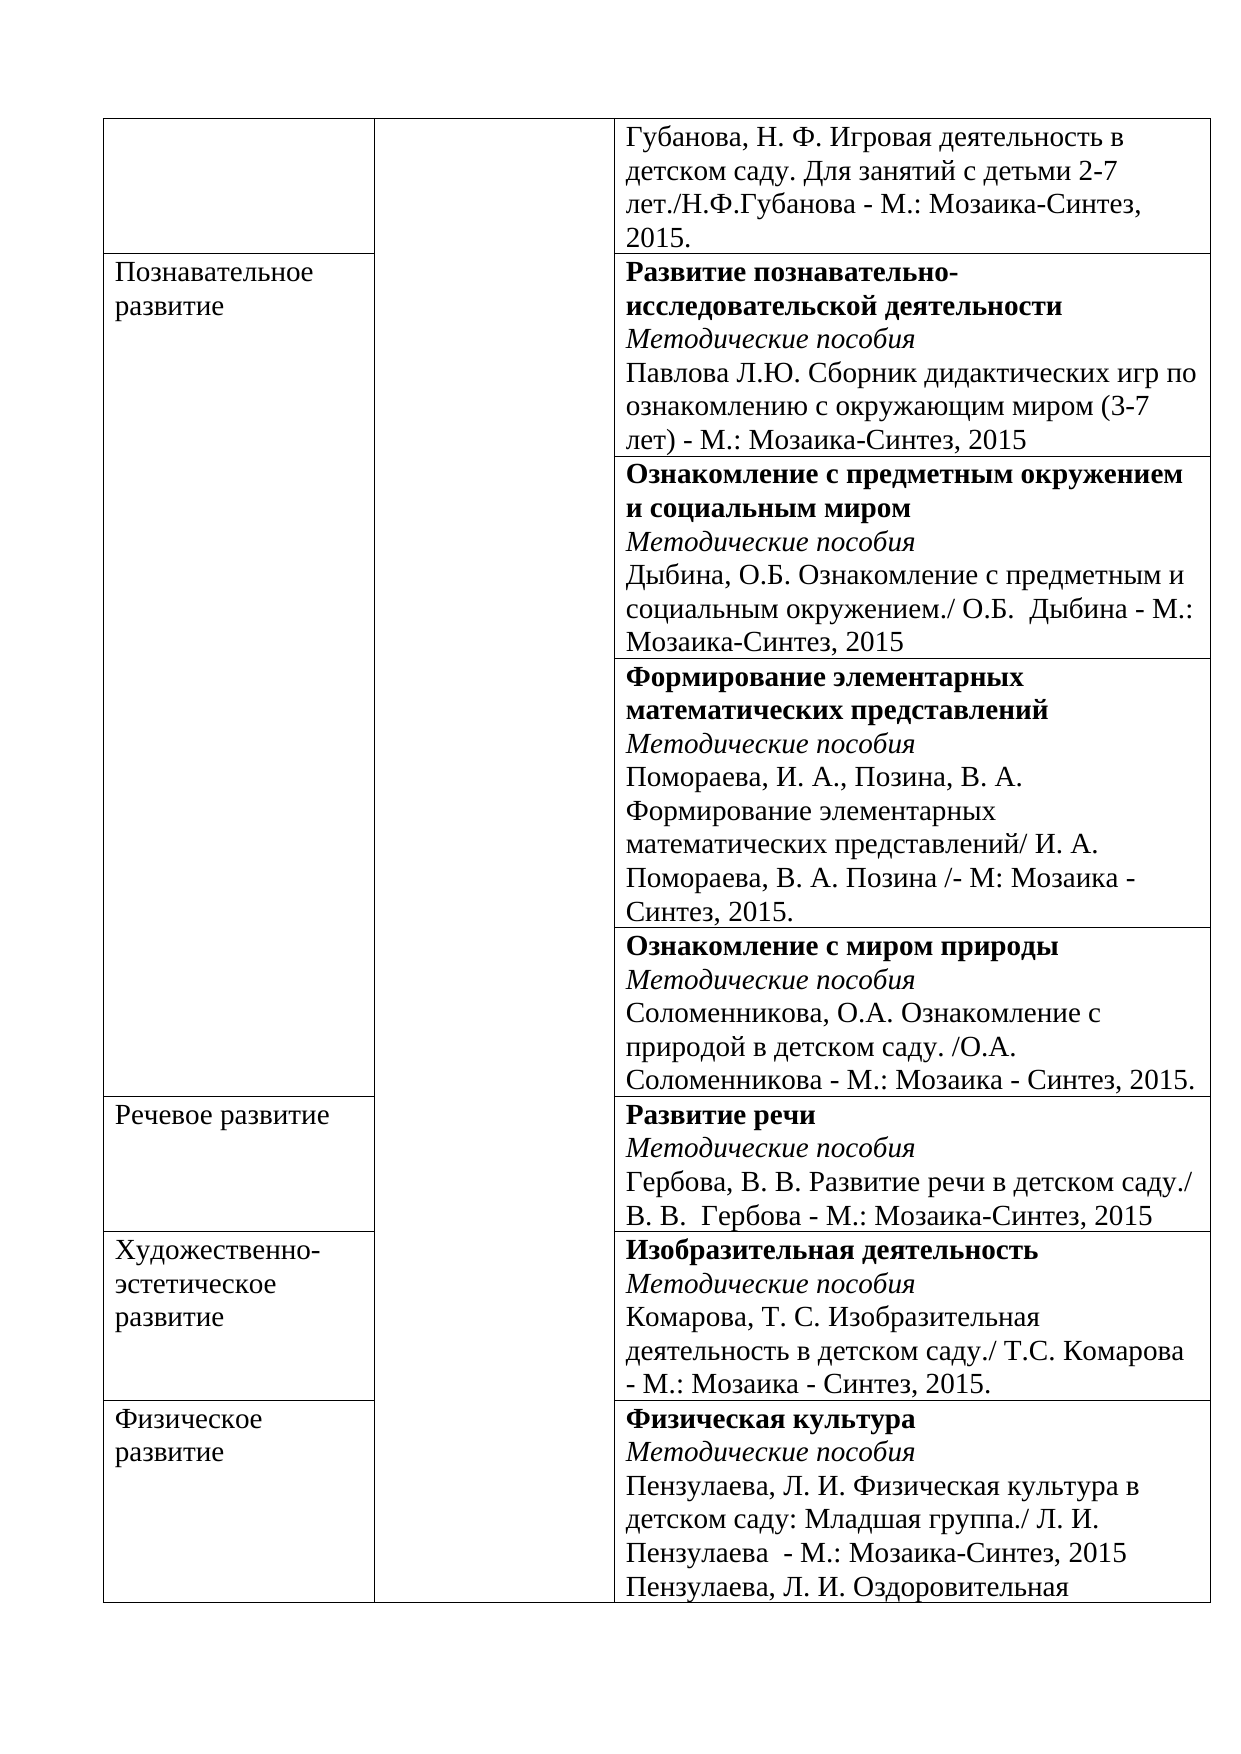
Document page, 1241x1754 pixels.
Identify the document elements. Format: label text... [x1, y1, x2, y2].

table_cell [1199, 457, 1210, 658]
table_cell Физическое развитие [104, 1401, 374, 1602]
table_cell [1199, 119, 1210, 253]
table_cell Художественно-эстетическое развитие [104, 1232, 374, 1400]
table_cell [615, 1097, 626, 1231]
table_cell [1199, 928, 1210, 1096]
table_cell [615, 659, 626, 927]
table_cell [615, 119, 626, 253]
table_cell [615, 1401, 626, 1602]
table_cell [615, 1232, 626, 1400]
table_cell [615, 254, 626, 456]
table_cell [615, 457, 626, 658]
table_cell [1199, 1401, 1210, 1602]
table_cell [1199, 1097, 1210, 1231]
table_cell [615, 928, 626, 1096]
table_cell Речевое развитие [104, 1097, 374, 1231]
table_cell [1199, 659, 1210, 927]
table_cell Познавательное развитие [104, 254, 374, 1096]
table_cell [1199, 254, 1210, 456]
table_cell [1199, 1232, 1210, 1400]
